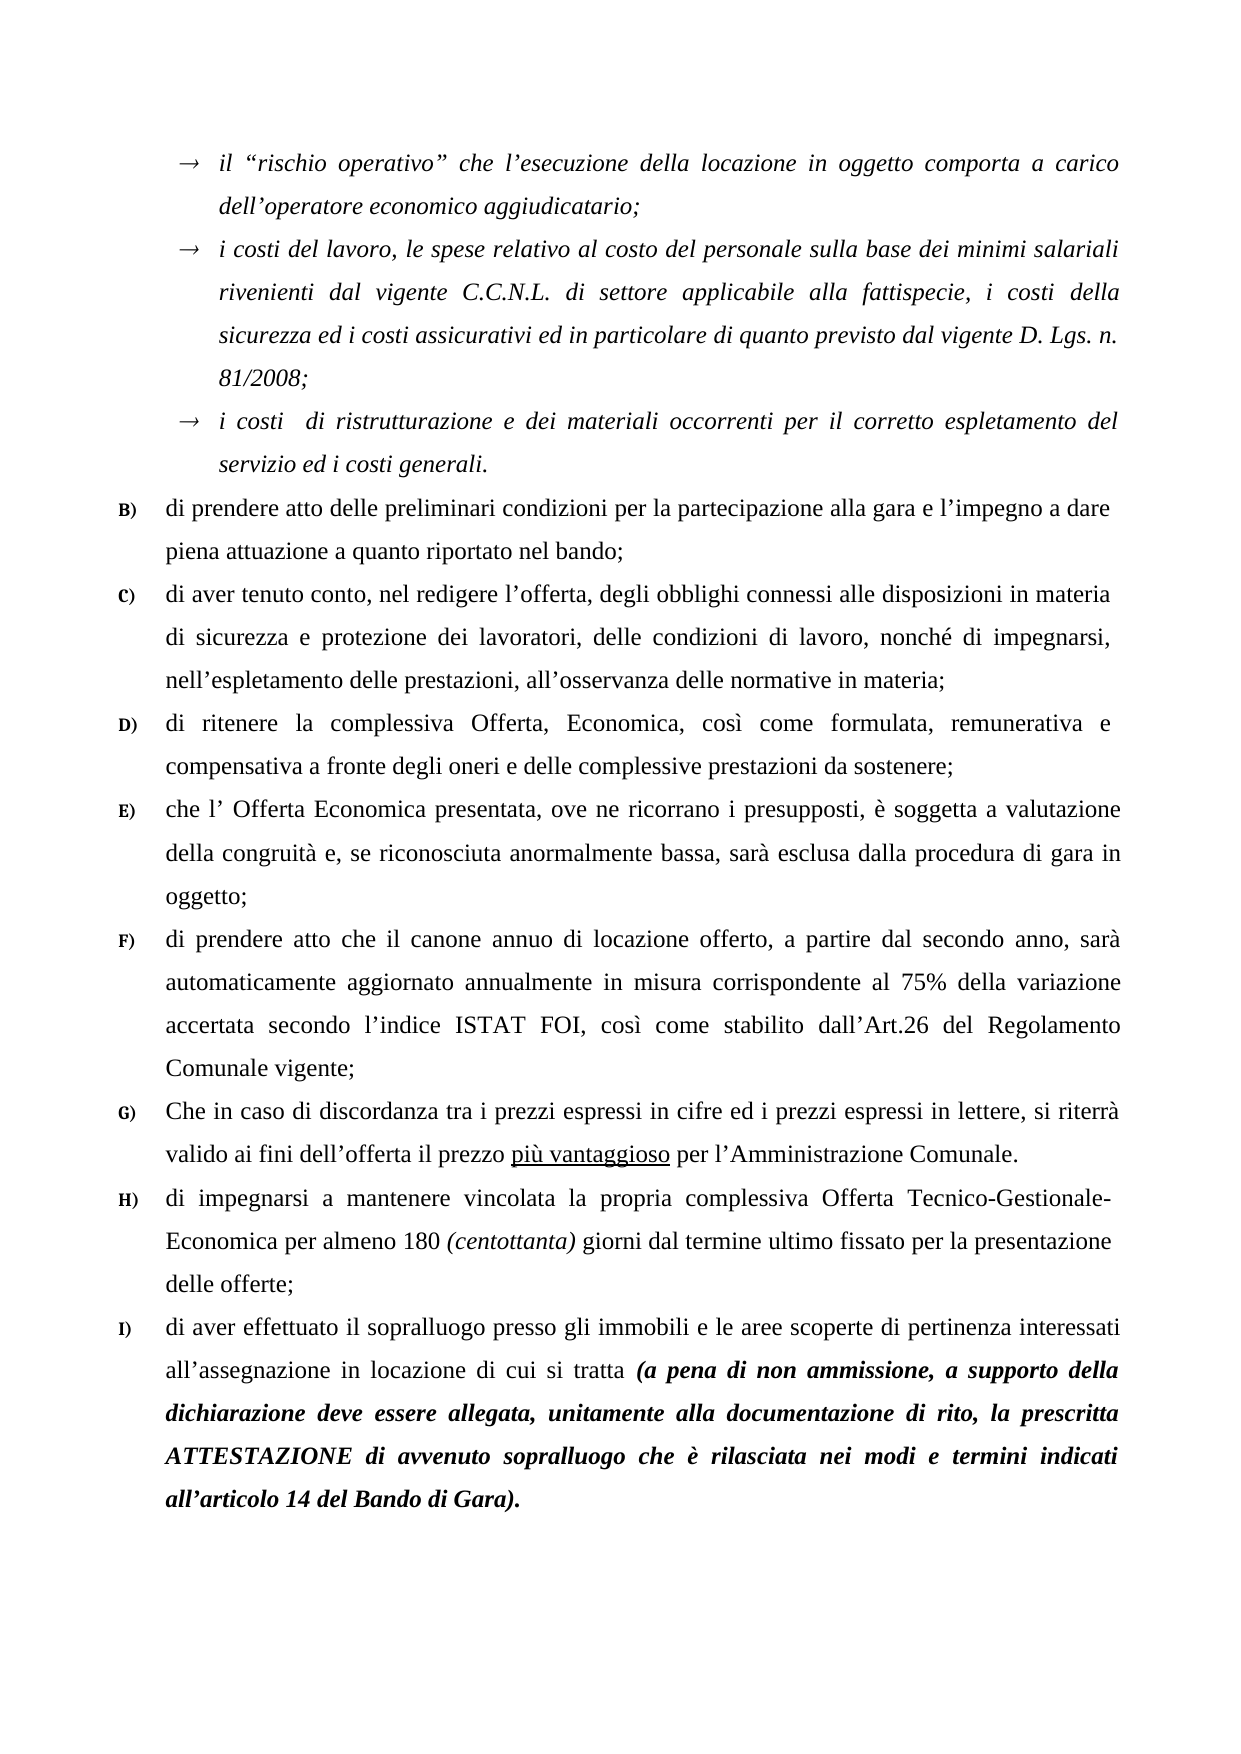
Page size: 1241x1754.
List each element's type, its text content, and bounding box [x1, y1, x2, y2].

list di prendere atto delle preliminari condizioni per la partecipazione alla gara e l’impegno a dare piena attuazione a quanto riportato nel bando; [118, 493, 1112, 564]
list che l’ Offerta Economica presentata, ove ne ricorrano i presupposti, è soggetta a valutazione della congruità e, se riconosciuta anormalmente bassa, sarà esclusa dalla procedura di gara in oggetto; [118, 794, 1122, 909]
list i costi del lavoro, le spese relativo al costo del personale sulla base dei minimi salariali rivenienti dal vigente C.C.N.L. di settore applicabile alla fattispecie, i costi della sicurezza ed i costi assicurativi ed in particolare di quanto previsto dal vigente D. Lgs. n. 81/2008; [177, 234, 1122, 392]
list di prendere atto che il canone annuo di locazione offerto, a partire dal secondo anno, sarà automaticamente aggiornato annualmente in misura corrispondente al 75% della variazione accertata secondo l’indice ISTAT FOI, così come stabilito dall’Art.26 del Regolamento Comunale vigente; [118, 924, 1122, 1082]
list Che in caso di discordanza tra i prezzi espressi in cifre ed i prezzi espressi in lettere, si riterrà valido ai fini dell’offerta il prezzo più vantaggioso per l’Amministrazione Comunale. [118, 1096, 1122, 1168]
list di impegnarsi a mantenere vincolata la propria complessiva Offerta Tecnico-Gestionale-Economica per almeno 180 (centottanta) giorni dal termine ultimo fissato per la presentazione delle offerte; [118, 1183, 1112, 1298]
list di aver tenuto conto, nel redigere l’offerta, degli obblighi connessi alle disposizioni in materia di sicurezza e protezione dei lavoratori, delle condizioni di lavoro, nonché di impegnarsi, nell’espletamento delle prestazioni, all’osservanza delle normative in materia; [118, 579, 1112, 694]
list il “rischio operativo” che l’esecuzione della locazione in oggetto comporta a carico dell’operatore economico aggiudicatario; [177, 148, 1122, 219]
list i costi di ristrutturazione e dei materiali occorrenti per il corretto espletamento del servizio ed i costi generali. [177, 406, 1122, 478]
list di aver effettuato il sopralluogo presso gli immobili e le aree scoperte di pertinenza interessati all’assegnazione in locazione di cui si tratta (a pena di non ammissione, a supporto della dichiarazione deve essere allegata, unitamente alla documentazione di rito, la prescritta ATTESTAZIONE di avvenuto sopralluogo che è rilasciata nei modi e termini indicati all’articolo 14 del Bando di Gara). [118, 1312, 1122, 1513]
list di ritenere la complessiva Offerta, Economica, così come formulata, remunerativa e compensativa a fronte degli oneri e delle complessive prestazioni da sostenere; [118, 708, 1112, 780]
